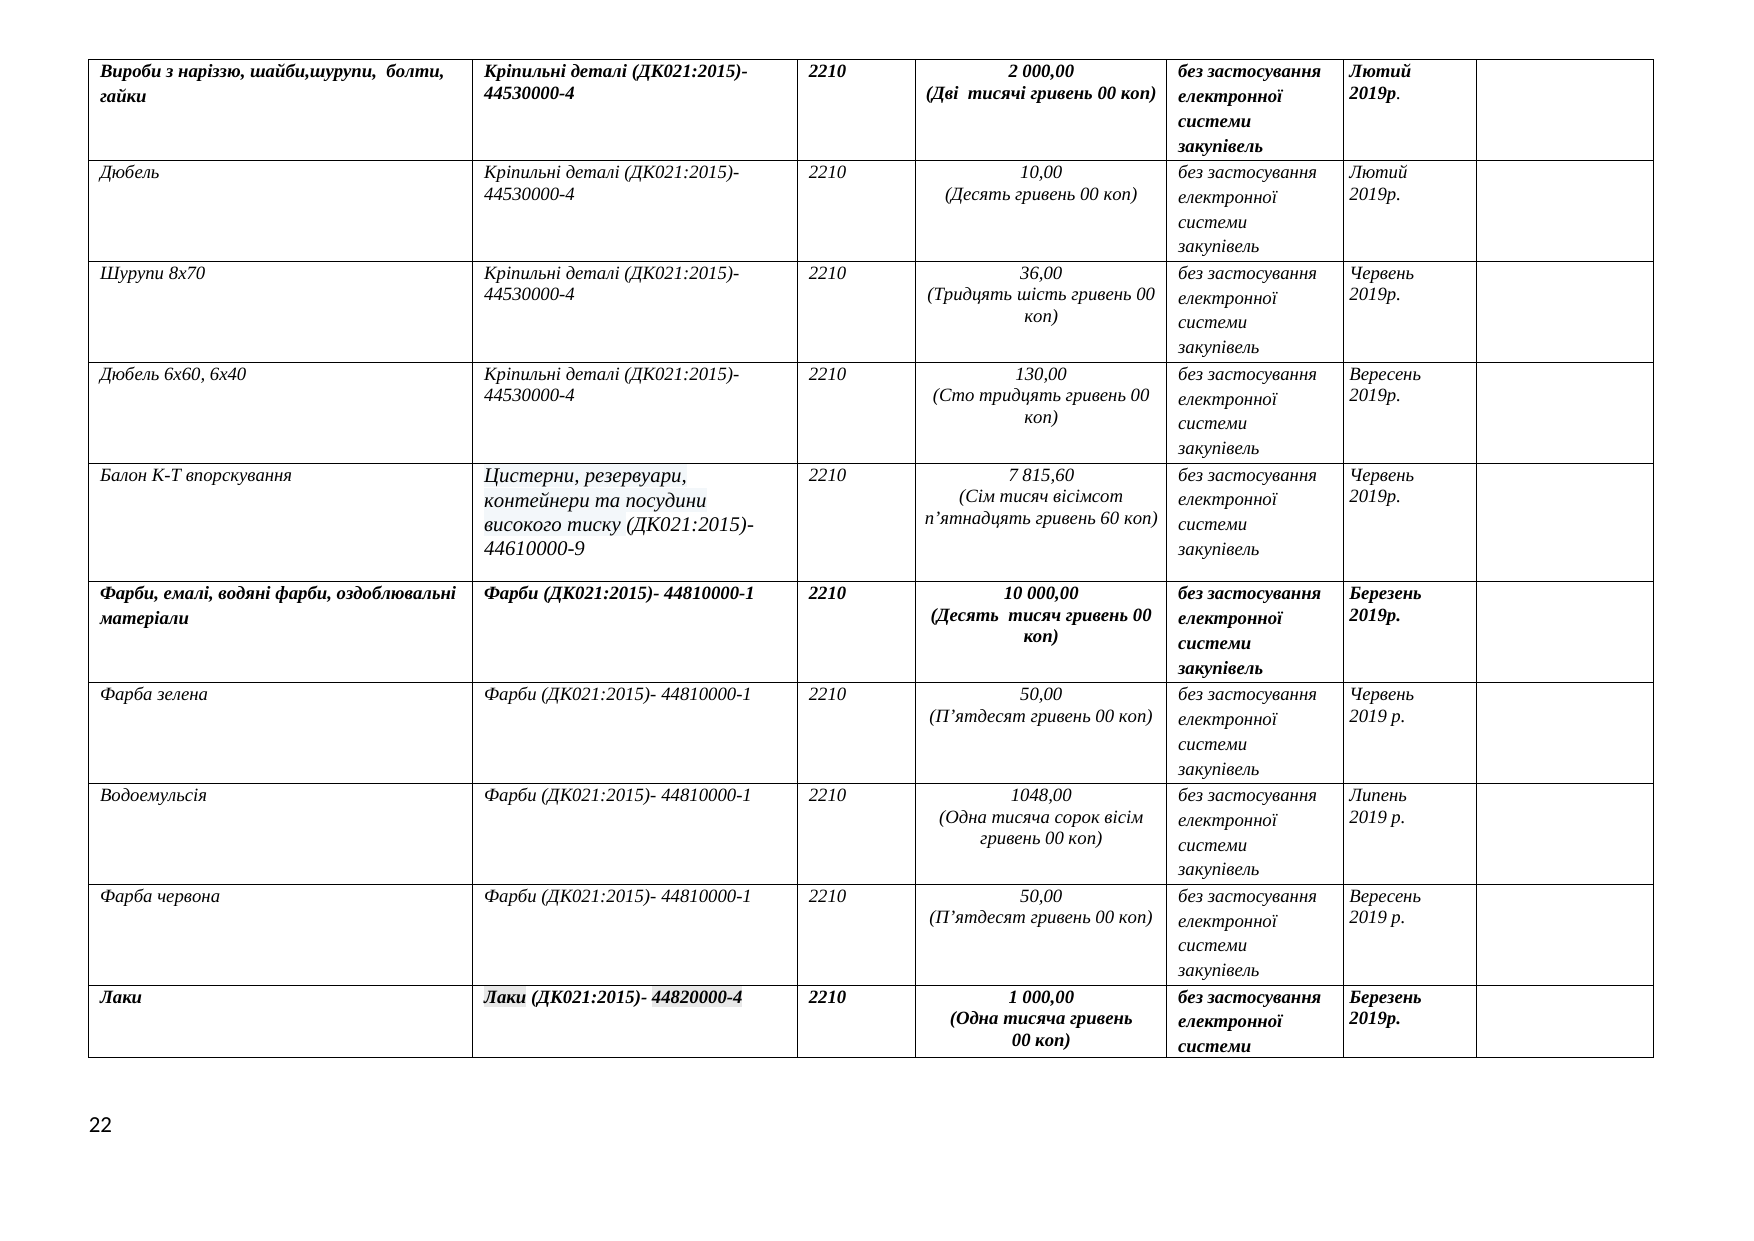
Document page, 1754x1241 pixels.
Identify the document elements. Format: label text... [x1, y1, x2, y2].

table_cell без застосування електронної системи закупівель [1167, 683, 1343, 783]
table_cell Дюбель [89, 161, 472, 261]
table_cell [1167, 986, 1343, 1057]
table_cell 50,00 (П’ятдесят гривень 00 коп) [916, 683, 1166, 783]
table_cell без застосування електронної системи закупівель [1167, 582, 1343, 682]
table_cell без застосування електронної системи закупівель [1167, 464, 1343, 581]
table_cell Червень 2019 р. [1344, 683, 1476, 783]
table_cell [1477, 262, 1653, 362]
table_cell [916, 986, 1166, 1057]
table_cell Водоемульсія [89, 784, 472, 884]
table_cell [1477, 363, 1653, 462]
table_cell Фарби (ДК021:2015)- 44810000-1 [473, 885, 797, 984]
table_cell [473, 986, 797, 1057]
table_cell Фарба зелена [89, 683, 472, 783]
table_cell Кріпильні деталі (ДК021:2015)- 44530000-4 [473, 161, 797, 261]
table_cell 1048,00 (Одна тисяча сорок вісім гривень 00 коп) [916, 784, 1166, 884]
table_cell [1477, 986, 1653, 1057]
table_cell Червень 2019р. [1344, 464, 1476, 581]
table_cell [1167, 885, 1343, 984]
table_cell 2210 [798, 683, 915, 783]
table_cell Шурупи 8х70 [89, 262, 472, 362]
table_cell Березень 2019р. [1344, 582, 1476, 682]
table_cell Березень 2019р. [1344, 986, 1476, 1057]
table_cell 2210 [798, 60, 915, 160]
table_cell 2210 [798, 262, 915, 362]
table_cell 2210 [798, 784, 915, 884]
table_cell без застосування електронної системи закупівель [1167, 161, 1343, 261]
table_cell Фарби (ДК021:2015)- 44810000-1 [473, 582, 797, 682]
table_cell [1477, 582, 1653, 682]
table_cell Вересень 2019р. [1344, 363, 1476, 462]
table_cell Липень 2019 р. [1344, 784, 1476, 884]
table_cell Лютий 2019р. [1344, 60, 1476, 160]
table_cell Лаки [89, 986, 472, 1057]
table_cell Кріпильні деталі (ДК021:2015)- 44530000-4 [473, 363, 797, 462]
table_cell Фарби, емалі, водяні фарби, оздоблювальні матеріали [89, 582, 472, 682]
table_cell [1477, 885, 1653, 984]
table_cell Цистерни, резервуари, контейнери та посудини високого тиску (ДК021:2015)- 44610000-9 [473, 464, 797, 581]
table_cell 10 000,00 (Десять тисяч гривень 00 коп) [916, 582, 1166, 682]
table_cell Балон К-Т впорскування [89, 464, 472, 581]
table_cell 10,00 (Десять гривень 00 коп) [916, 161, 1166, 261]
table_cell Фарба червона [89, 885, 472, 984]
table_cell 2210 [798, 161, 915, 261]
table_cell Дюбель 6х60, 6х40 [89, 363, 472, 462]
table_cell Лютий 2019р. [1344, 161, 1476, 261]
table_cell 2210 [798, 986, 915, 1057]
table_cell Червень 2019р. [1344, 262, 1476, 362]
table_cell Фарби (ДК021:2015)- 44810000-1 [473, 683, 797, 783]
table_cell [1477, 161, 1653, 261]
table_cell 36,00 (Тридцять шість гривень 00 коп) [916, 262, 1166, 362]
table_cell без застосування електронної системи закупівель [1167, 363, 1343, 462]
table_cell Вересень 2019 р. [1344, 885, 1476, 984]
table_cell без застосування електронної системи закупівель [1167, 262, 1343, 362]
table_cell 130,00 (Сто тридцять гривень 00 коп) [916, 363, 1166, 462]
table_cell Кріпильні деталі (ДК021:2015)- 44530000-4 [473, 60, 797, 160]
table_cell [1477, 464, 1653, 581]
table_cell Вироби з наріззю, шайби,шурупи, болти, гайки [89, 60, 472, 160]
table_cell 50,00 (П’ятдесят гривень 00 коп) [916, 885, 1166, 984]
table_cell [1477, 683, 1653, 783]
table_cell 2210 [798, 464, 915, 581]
table_cell Кріпильні деталі (ДК021:2015)- 44530000-4 [473, 262, 797, 362]
table_cell 2 000,00 (Дві тисячі гривень 00 коп) [916, 60, 1166, 160]
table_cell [1167, 60, 1343, 160]
table_cell 2210 [798, 582, 915, 682]
table_cell 7 815,60 (Сім тисяч вісімсот п’ятнадцять гривень 60 коп) [916, 464, 1166, 581]
table_cell [1477, 60, 1653, 160]
table_cell [1477, 784, 1653, 884]
table_cell 2210 [798, 885, 915, 984]
table_cell без застосування електронної системи закупівель [1167, 784, 1343, 884]
table_cell 2210 [798, 363, 915, 462]
table_cell Фарби (ДК021:2015)- 44810000-1 [473, 784, 797, 884]
